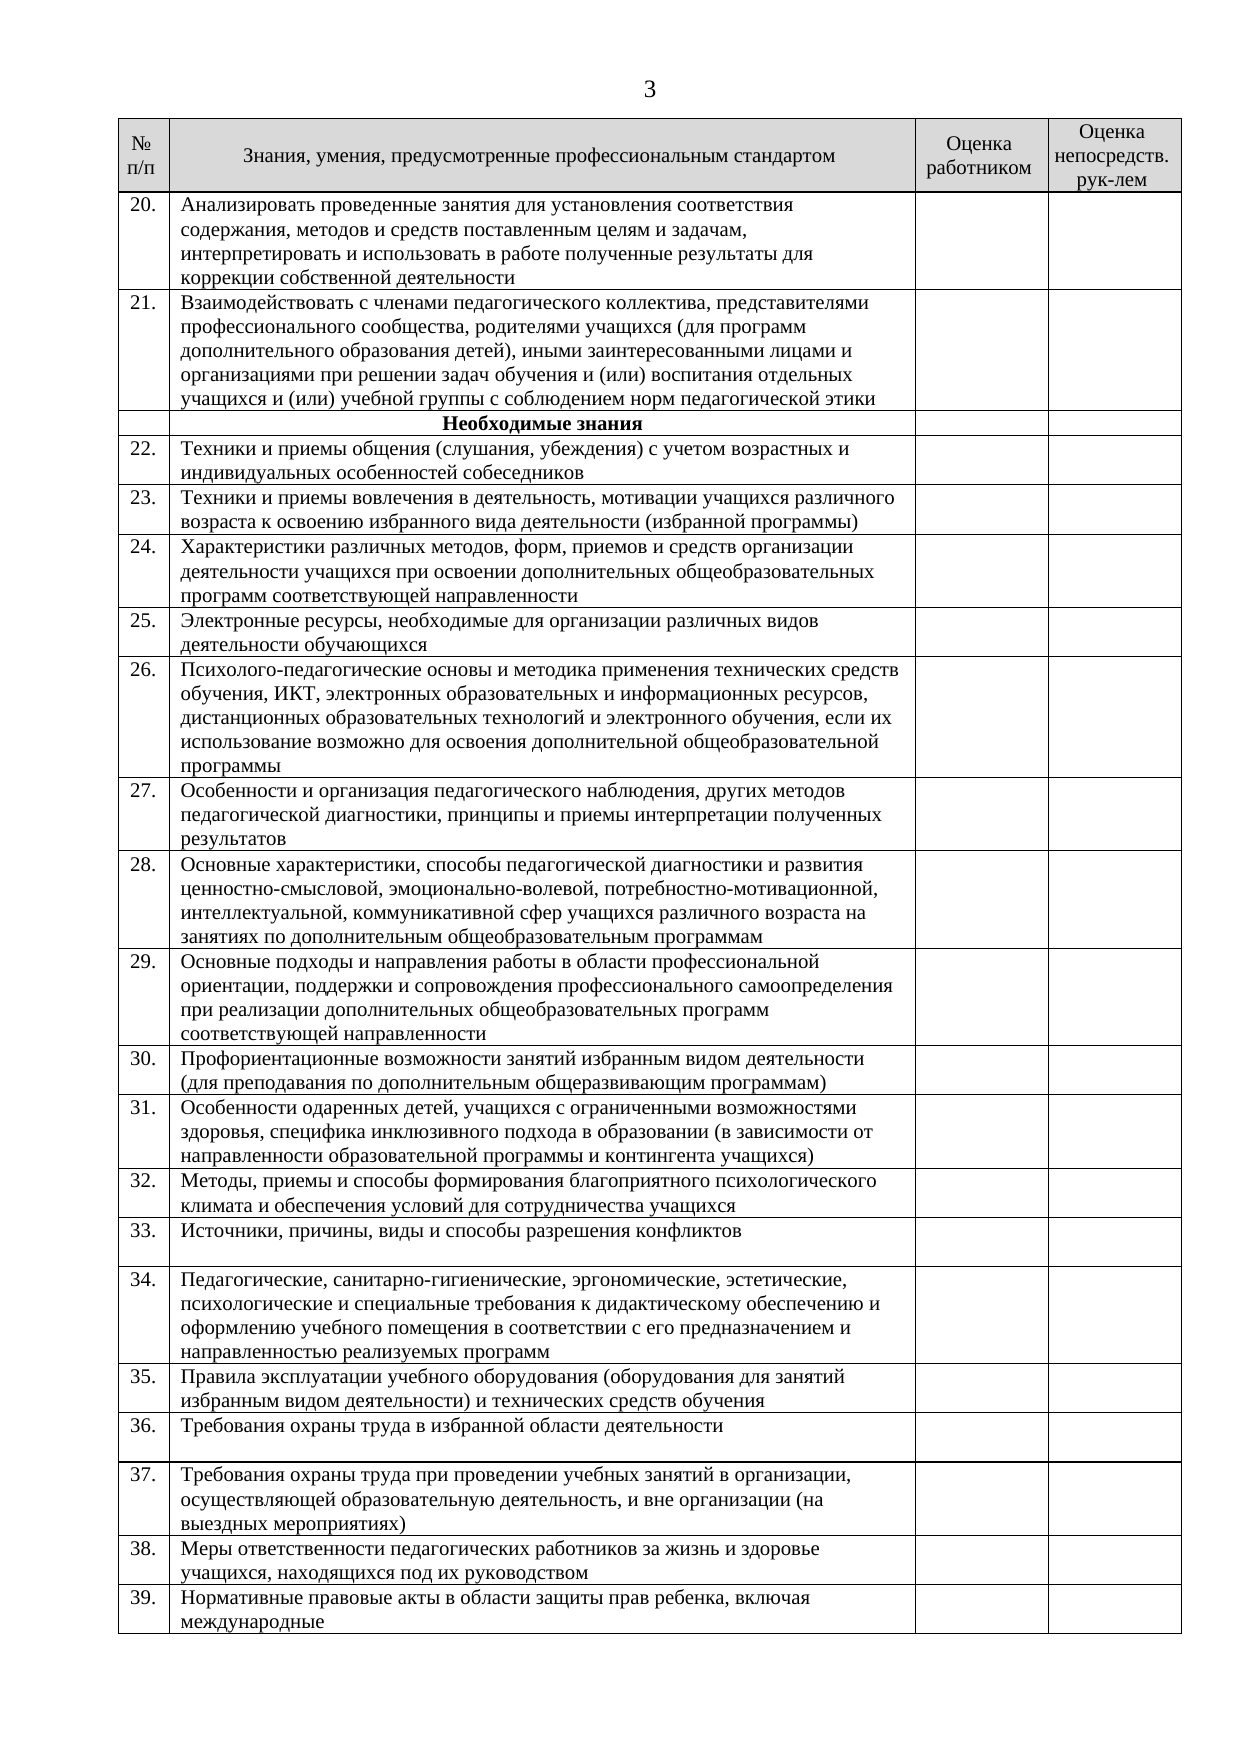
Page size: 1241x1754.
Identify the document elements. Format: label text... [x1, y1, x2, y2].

table_cell [119, 1218, 169, 1266]
table_cell [119, 1169, 169, 1217]
table_cell Правила эксплуатации учебного оборудования (оборудования для занятий избранным видом деятельности) и технических средств обучения [170, 1364, 915, 1412]
table_cell Электронные ресурсы, необходимые для организации различных видов деятельности обучающихся [170, 608, 915, 656]
table_cell [1049, 436, 1181, 484]
table_cell Необходимые знания [170, 411, 915, 435]
table_cell [916, 657, 1048, 777]
table_cell [916, 851, 1048, 948]
table_cell Меры ответственности педагогических работников за жизнь и здоровье учащихся, находящихся под их руководством [170, 1536, 915, 1584]
table_cell [1049, 1169, 1181, 1217]
table_cell [916, 485, 1048, 533]
table_cell [916, 1267, 1048, 1363]
table_cell Основные характеристики, способы педагогической диагностики и развития ценностно-смысловой, эмоционально-волевой, потребностно-мотивационной, интеллектуальной, коммуникативной сфер учащихся различного возраста на занятиях по дополнительным общеобразовательным программам [170, 851, 915, 948]
table_cell Источники, причины, виды и способы разрешения конфликтов [170, 1218, 915, 1266]
table_cell [119, 657, 169, 777]
table_cell [1049, 1218, 1181, 1266]
table_cell [119, 1585, 169, 1633]
table_cell [1049, 1267, 1181, 1363]
table_cell [119, 290, 169, 410]
table_cell Профориентационные возможности занятий избранным видом деятельности (для преподавания по дополнительным общеразвивающим программам) [170, 1046, 915, 1094]
table_cell Методы, приемы и способы формирования благоприятного психологического климата и обеспечения условий для сотрудничества учащихся [170, 1169, 915, 1217]
table_header Оценка работником [916, 119, 1048, 191]
table_cell Основные подходы и направления работы в области профессиональной ориентации, поддержки и сопровождения профессионального самоопределения при реализации дополнительных общеобразовательных программ соответствующей направленности [170, 949, 915, 1045]
table_cell [119, 1463, 169, 1534]
table_cell [916, 608, 1048, 656]
table_cell [1049, 1585, 1181, 1633]
table_cell [916, 1046, 1048, 1094]
table_cell [119, 851, 169, 948]
table_cell [916, 1169, 1048, 1217]
table_cell [119, 1267, 169, 1363]
table_cell [119, 1364, 169, 1412]
table_cell Взаимодействовать с членами педагогического коллектива, представителями профессионального сообщества, родителями учащихся (для программ дополнительного образования детей), иными заинтересованными лицами и организациями при решении задач обучения и (или) воспитания отдельных учащихся и (или) учебной группы с соблюдением норм педагогической этики [170, 290, 915, 410]
table_cell Требования охраны труда в избранной области деятельности [170, 1413, 915, 1461]
table_cell [119, 193, 169, 289]
table_header Оценка непосредств. рук-лем [1049, 119, 1181, 191]
table_cell [119, 949, 169, 1045]
table_header Знания, умения, предусмотренные профессиональным стандартом [170, 119, 915, 191]
table_cell Техники и приемы вовлечения в деятельность, мотивации учащихся различного возраста к освоению избранного вида деятельности (избранной программы) [170, 485, 915, 533]
table_cell Особенности одаренных детей, учащихся с ограниченными возможностями здоровья, специфика инклюзивного подхода в образовании (в зависимости от направленности образовательной программы и контингента учащихся) [170, 1095, 915, 1167]
table_cell [916, 778, 1048, 850]
table_cell [1049, 535, 1181, 607]
table_cell [1049, 1463, 1181, 1534]
table_cell [1049, 485, 1181, 533]
table_header № п/п [119, 119, 169, 191]
table_cell [1049, 608, 1181, 656]
table_cell [1049, 778, 1181, 850]
table_cell [1049, 290, 1181, 410]
table_cell [1049, 411, 1181, 435]
table_cell [119, 778, 169, 850]
table_cell Психолого-педагогические основы и методика применения технических средств обучения, ИКТ, электронных образовательных и информационных ресурсов, дистанционных образовательных технологий и электронного обучения, если их использование возможно для освоения дополнительной общеобразовательной программы [170, 657, 915, 777]
table_cell [1049, 1095, 1181, 1167]
table_cell Характеристики различных методов, форм, приемов и средств организации деятельности учащихся при освоении дополнительных общеобразовательных программ соответствующей направленности [170, 535, 915, 607]
table_cell Анализировать проведенные занятия для установления соответствия содержания, методов и средств поставленным целям и задачам, интерпретировать и использовать в работе полученные результаты для коррекции собственной деятельности [170, 193, 915, 289]
table_cell [916, 436, 1048, 484]
table_cell [916, 1585, 1048, 1633]
table_cell [119, 608, 169, 656]
table_cell [916, 1218, 1048, 1266]
table_cell [916, 1536, 1048, 1584]
table_cell [916, 1095, 1048, 1167]
table_cell [1049, 949, 1181, 1045]
table_cell [1049, 1046, 1181, 1094]
table_cell [916, 1463, 1048, 1534]
table_cell Нормативные правовые акты в области защиты прав ребенка, включая международные [170, 1585, 915, 1633]
table_cell [1049, 193, 1181, 289]
table_cell [119, 411, 169, 435]
table_cell [1049, 1536, 1181, 1584]
table_cell [916, 193, 1048, 289]
table_cell [119, 1413, 169, 1461]
table_cell Педагогические, санитарно-гигиенические, эргономические, эстетические, психологические и специальные требования к дидактическому обеспечению и оформлению учебного помещения в соответствии с его предназначением и направленностью реализуемых программ [170, 1267, 915, 1363]
table_cell [916, 411, 1048, 435]
table_cell [119, 1046, 169, 1094]
table_cell [119, 1095, 169, 1167]
table_cell Техники и приемы общения (слушания, убеждения) с учетом возрастных и индивидуальных особенностей собеседников [170, 436, 915, 484]
table_cell [916, 535, 1048, 607]
table_cell Особенности и организация педагогического наблюдения, других методов педагогической диагностики, принципы и приемы интерпретации полученных результатов [170, 778, 915, 850]
table_cell [119, 1536, 169, 1584]
table_cell [119, 485, 169, 533]
table_cell [119, 436, 169, 484]
table_cell [916, 290, 1048, 410]
table_cell Требования охраны труда при проведении учебных занятий в организации, осуществляющей образовательную деятельность, и вне организации (на выездных мероприятиях) [170, 1463, 915, 1534]
table_cell [916, 1364, 1048, 1412]
table_cell [916, 1413, 1048, 1461]
table_cell [1049, 851, 1181, 948]
table_cell [1049, 657, 1181, 777]
table_cell [1049, 1413, 1181, 1461]
table_cell [119, 535, 169, 607]
table_cell [1049, 1364, 1181, 1412]
table_cell [916, 949, 1048, 1045]
